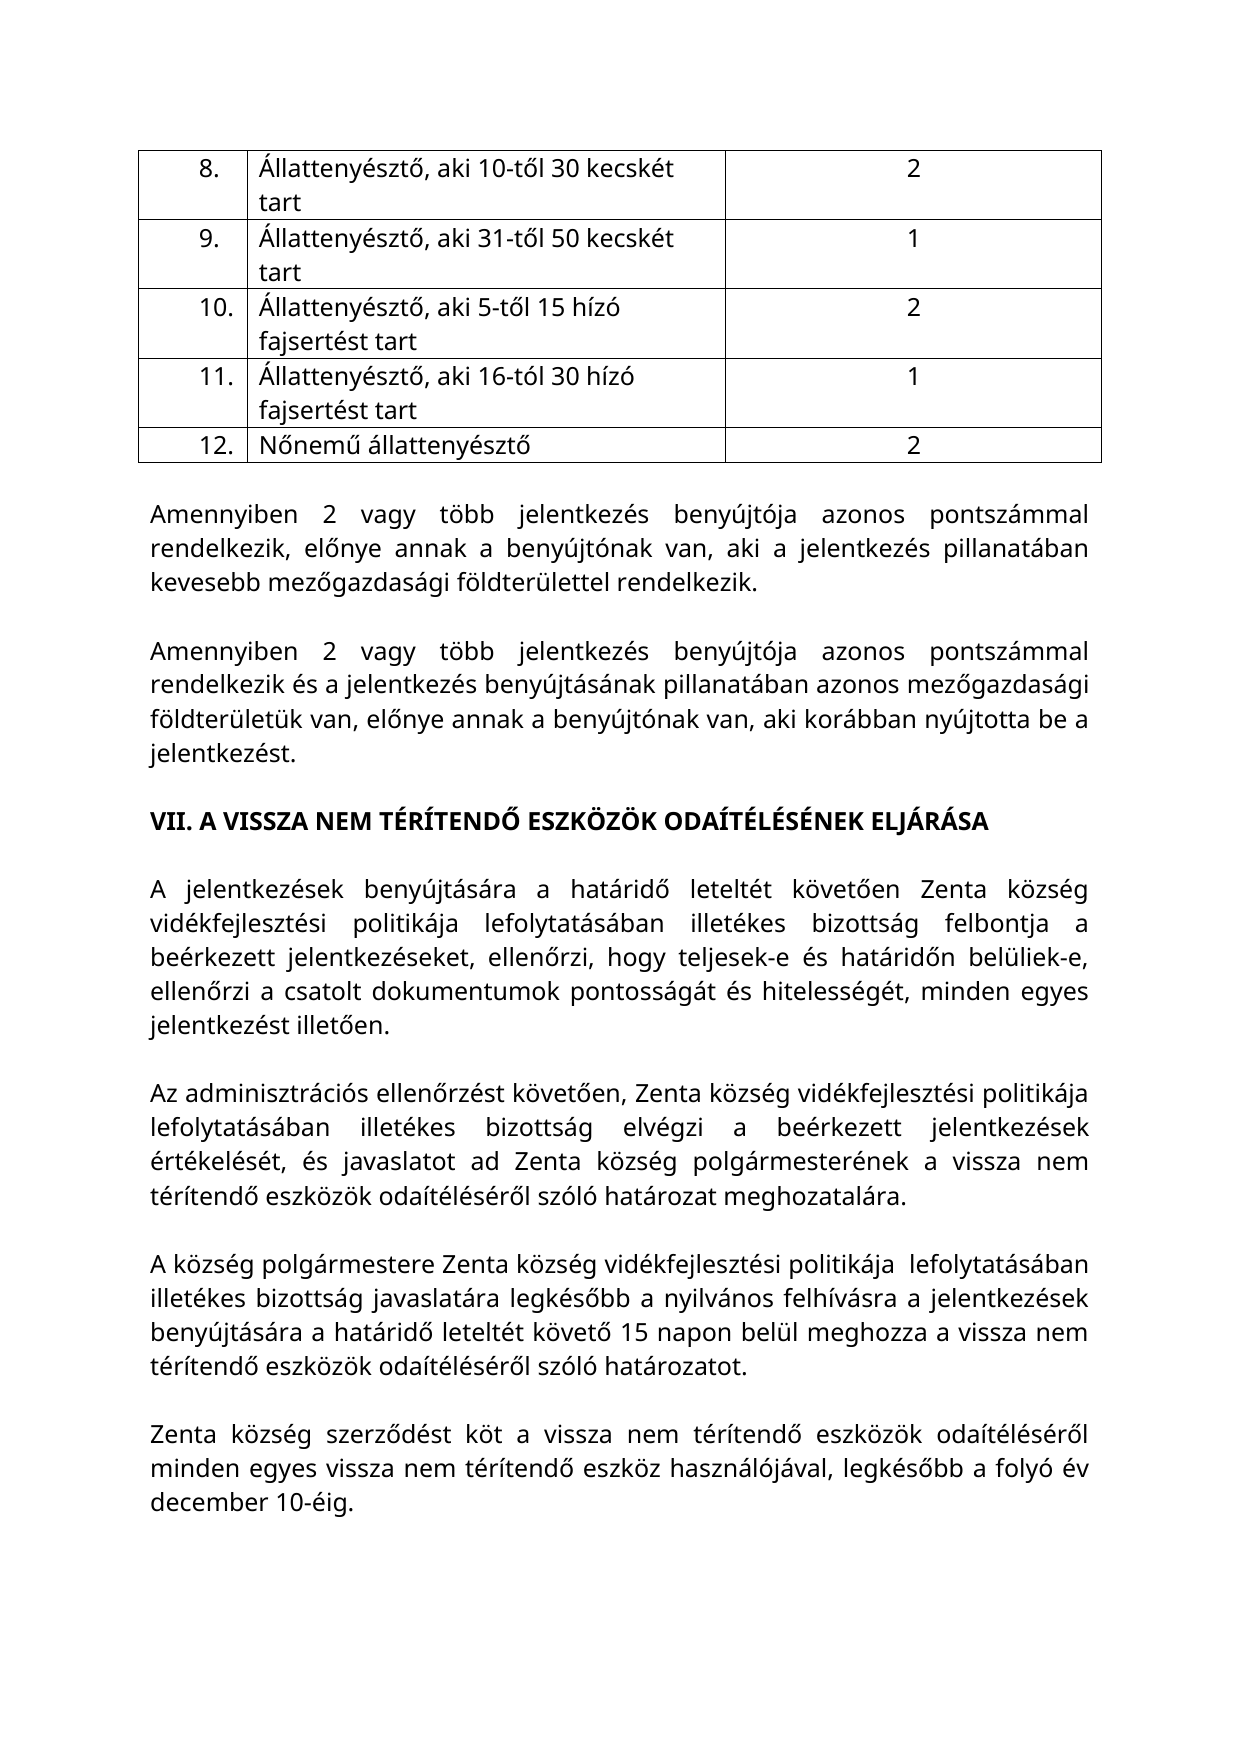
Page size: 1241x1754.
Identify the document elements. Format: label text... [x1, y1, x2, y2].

text Amennyiben 2 vagy több jelentkezés benyújtója azonos pontszámmal rendelkezik és a jelentkezés benyújtásának pillanatában azonos mezőgazdasági földterületük van, előnye annak a benyújtónak van, aki korábban nyújtotta be a jelentkezést. [150, 633, 1090, 769]
table_cell 1 [726, 220, 1101, 288]
table_cell [139, 289, 247, 357]
text A jelentkezések benyújtására a határidő leteltét követően Zenta község vidékfejlesztési politikája lefolytatásában illetékes bizottság felbontja a beérkezett jelentkezéseket, ellenőrzi, hogy teljesek-e és határidőn belüliek-e, ellenőrzi a csatolt dokumentumok pontosságát és hitelességét, minden egyes jelentkezést illetően. [150, 872, 1090, 1042]
text VII. A VISSZA NEM TÉRÍTENDŐ ESZKÖZÖK ODAÍTÉLÉSÉNEK ELJÁRÁSA [150, 803, 1090, 837]
table_cell Állattenyésztő, aki 31-től 50 kecskét tart [248, 220, 725, 288]
table_cell [139, 359, 247, 427]
text Zenta község szerződést köt a vissza nem térítendő eszközök odaítéléséről minden egyes vissza nem térítendő eszköz használójával, legkésőbb a folyó év december 10-éig. [150, 1417, 1090, 1519]
table_cell Állattenyésztő, aki 10-től 30 kecskét tart [248, 151, 725, 219]
table_cell [139, 151, 247, 219]
table_cell [139, 428, 247, 462]
table_cell Állattenyésztő, aki 16-tól 30 hízó fajsertést tart [248, 359, 725, 427]
text A község polgármestere Zenta község vidékfejlesztési politikája lefolytatásában illetékes bizottság javaslatára legkésőbb a nyilvános felhívásra a jelentkezések benyújtására a határidő leteltét követő 15 napon belül meghozza a vissza nem térítendő eszközök odaítéléséről szóló határozatot. [150, 1246, 1090, 1382]
table_cell Nőnemű állattenyésztő [248, 428, 725, 462]
table_cell Állattenyésztő, aki 5-től 15 hízó fajsertést tart [248, 289, 725, 357]
text Az adminisztrációs ellenőrzést követően, Zenta község vidékfejlesztési politikája lefolytatásában illetékes bizottság elvégzi a beérkezett jelentkezések értékelését, és javaslatot ad Zenta község polgármesterének a vissza nem térítendő eszközök odaítéléséről szóló határozat meghozatalára. [150, 1076, 1090, 1212]
table_cell 2 [726, 151, 1101, 219]
table_cell 2 [726, 289, 1101, 357]
table_cell 1 [726, 359, 1101, 427]
table_cell 2 [726, 428, 1101, 462]
table_cell [139, 220, 247, 288]
text Amennyiben 2 vagy több jelentkezés benyújtója azonos pontszámmal rendelkezik, előnye annak a benyújtónak van, aki a jelentkezés pillanatában kevesebb mezőgazdasági földterülettel rendelkezik. [150, 497, 1090, 599]
